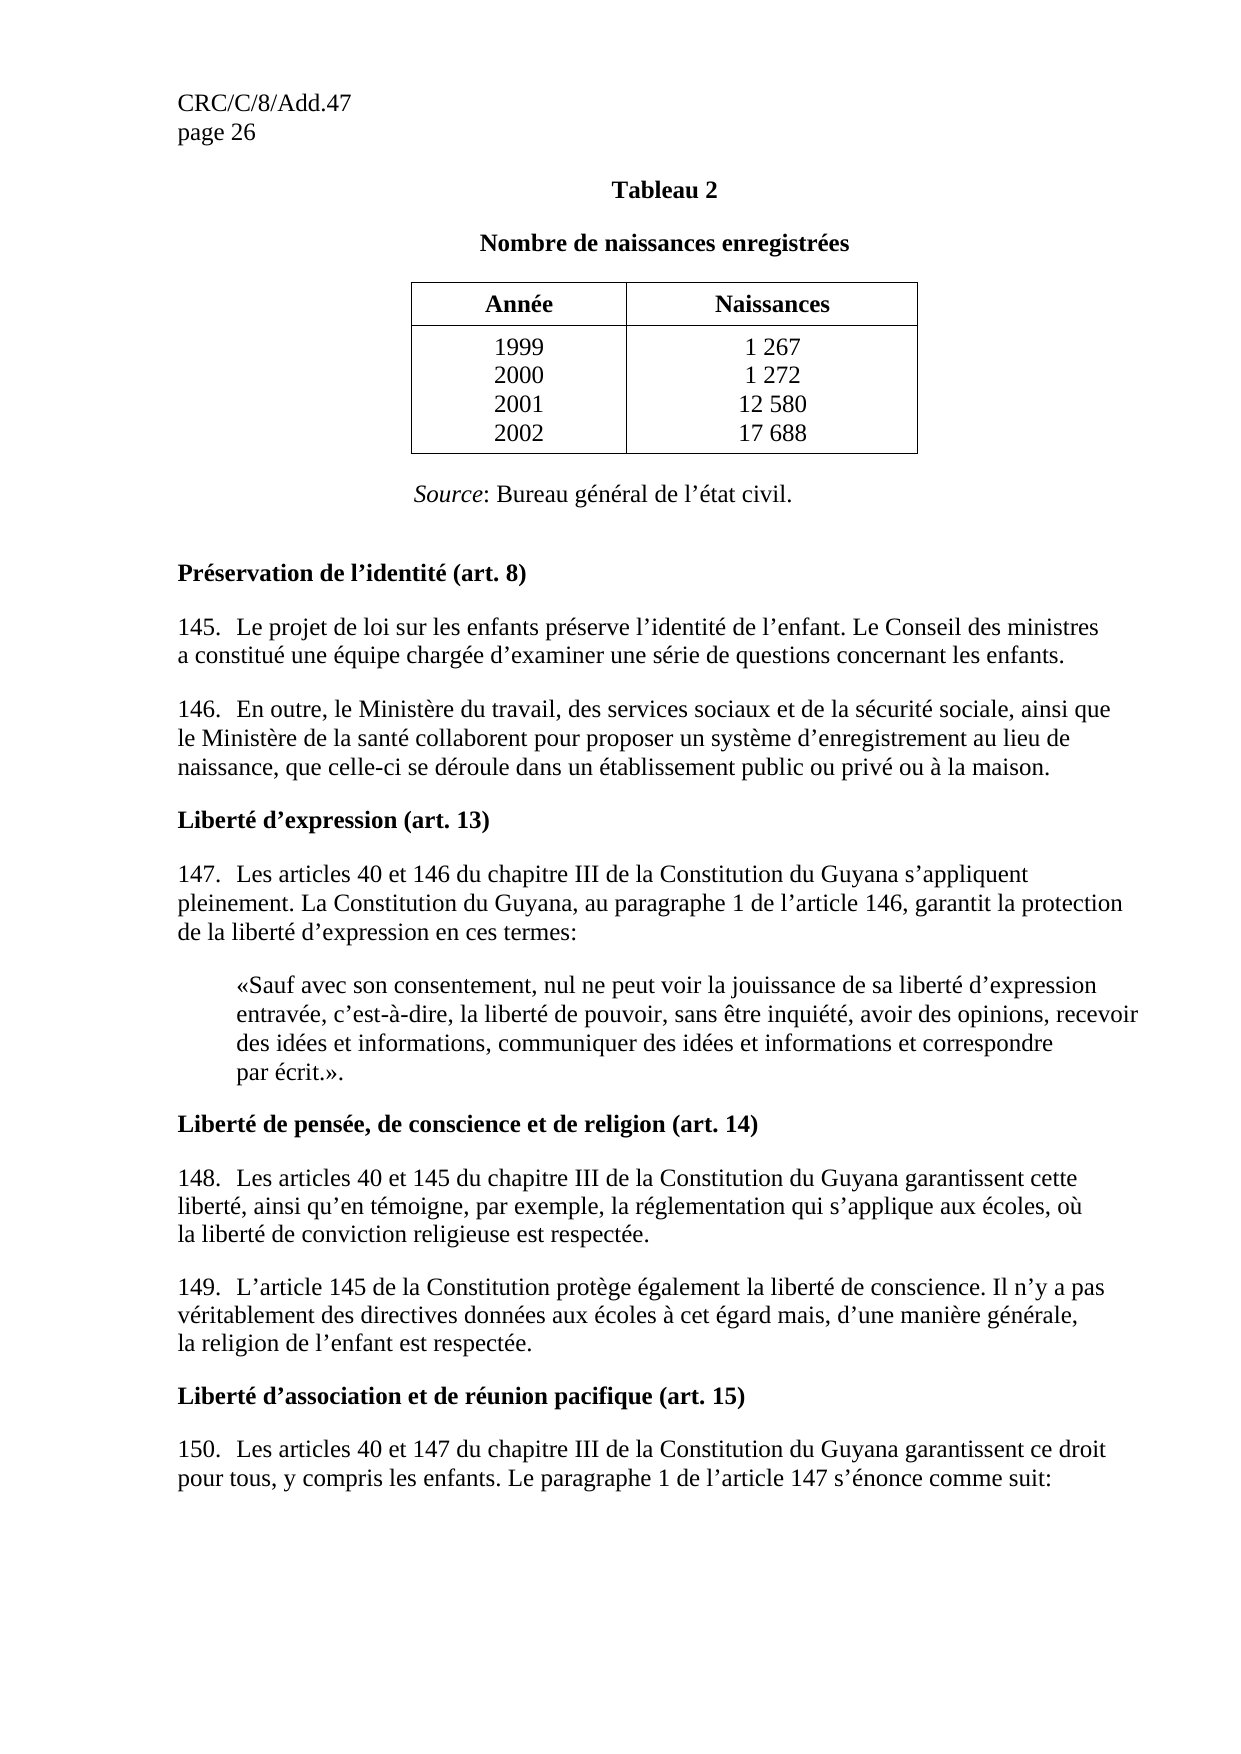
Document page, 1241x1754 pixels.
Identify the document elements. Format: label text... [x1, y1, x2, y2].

table_cell 2000 [412, 361, 626, 389]
text 150. Les articles 40 et 147 du chapitre III de la Constitution du Guyana garantissent ce droit pour tous, y compris les enfants. Le paragraphe 1 de l’article 147 s’énonce comme suit: [177, 1435, 1152, 1492]
text Source: Bureau général de l’état civil. [413, 479, 1152, 508]
table_cell 17 688 [627, 418, 917, 453]
table_cell 1 272 [627, 361, 917, 389]
table_cell 1 267 [627, 326, 917, 361]
table_header Naissances [627, 283, 917, 324]
text 145. Le projet de loi sur les enfants préserve l’identité de l’enfant. Le Conseil des ministres a constitué une équipe chargée d’examiner une série de questions concernant les enfants. [177, 612, 1152, 669]
table_cell 2001 [412, 389, 626, 418]
text Liberté de pensée, de conscience et de religion (art. 14) [177, 1110, 1152, 1138]
table_cell 1999 [412, 326, 626, 361]
text Liberté d’association et de réunion pacifique (art. 15) [177, 1382, 1152, 1410]
text Liberté d’expression (art. 13) [177, 805, 1152, 834]
text 148. Les articles 40 et 145 du chapitre III de la Constitution du Guyana garantissent cette liberté, ainsi qu’en témoigne, par exemple, la réglementation qui s’applique aux écoles, où la liberté de conviction religieuse est respectée. [177, 1163, 1152, 1248]
text 146. En outre, le Ministère du travail, des services sociaux et de la sécurité sociale, ainsi que le Ministère de la santé collaborent pour proposer un système d’enregistrement au lieu de naissance, que celle-ci se déroule dans un établissement public ou privé ou à la maison. [177, 694, 1152, 780]
table_cell 12 580 [627, 389, 917, 418]
text 147. Les articles 40 et 146 du chapitre III de la Constitution du Guyana s’appliquent pleinement. La Constitution du Guyana, au paragraphe 1 de l’article 146, garantit la protection de la liberté d’expression en ces termes: [177, 859, 1152, 945]
text Tableau 2 [177, 175, 1152, 203]
text Nombre de naissances enregistrées [177, 228, 1152, 257]
text 149. L’article 145 de la Constitution protège également la liberté de conscience. Il n’y a pas véritablement des directives données aux écoles à cet égard mais, d’une manière générale, la religion de l’enfant est respectée. [177, 1273, 1152, 1357]
text «Sauf avec son consentement, nul ne peut voir la jouissance de sa liberté d’expression entravée, c’est-à-dire, la liberté de pouvoir, sans être inquiété, avoir des opinions, recevoir des idées et informations, communiquer des idées et informations et correspondre par écrit.». [236, 970, 1152, 1085]
table_cell 2002 [412, 418, 626, 453]
table_header Année [412, 283, 626, 324]
text Préservation de l’identité (art. 8) [177, 558, 1152, 587]
